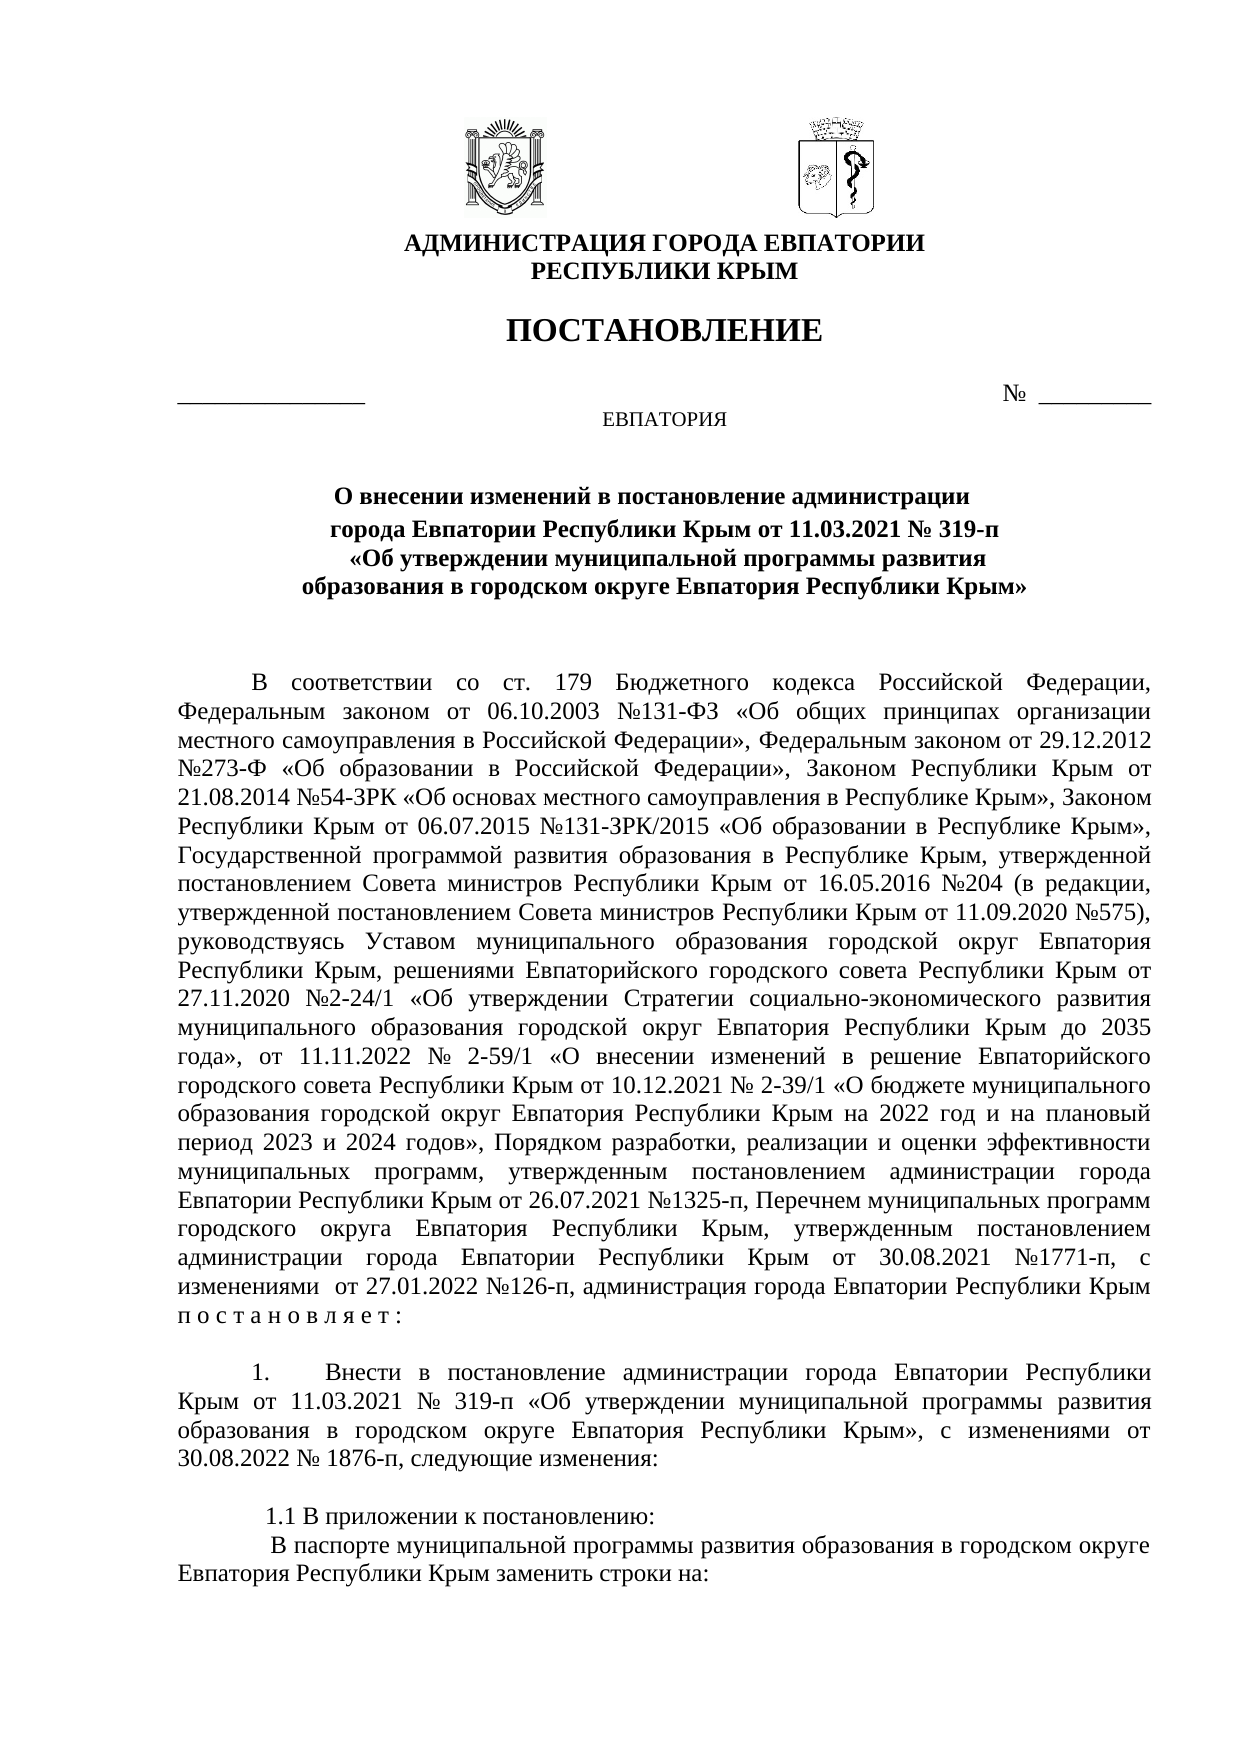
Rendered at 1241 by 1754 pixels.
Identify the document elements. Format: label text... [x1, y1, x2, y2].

picture [464, 117, 547, 218]
text 1.1 В приложении к постановлению: [177, 1501, 1152, 1530]
text В соответствии со ст. 179 Бюджетного кодекса Российской Федерации, Федеральным законом от 06.10.2003 №131-ФЗ «Об общих принципах организации местного самоуправления в Российской Федерации», Федеральным законом от 29.12.2012 №273-Ф «Об образовании в Российской Федерации», Законом Республики Крым от 21.08.2014 №54-ЗРК «Об основах местного самоуправления в Республике Крым», Законом Республики Крым от 06.07.2015 №131-ЗРК/2015 «Об образовании в Республике Крым», Государственной программой развития образования в Республике Крым, утвержденной постановлением Совета министров Республики Крым от 16.05.2016 №204 (в редакции, утвержденной постановлением Совета министров Республики Крым от 11.09.2020 №575), руководствуясь Уставом муниципального образования городской округ Евпатория Республики Крым, решениями Евпаторийского городского совета Республики Крым от 27.11.2020 №2-24/1 «Об утверждении Стратегии социально-экономического развития муниципального образования городской округ Евпатория Республики Крым до 2035 года», от 11.11.2022 № 2-59/1 «О внесении изменений в решение Евпаторийского городского совета Республики Крым от 10.12.2021 № 2-39/1 «О бюджете муниципального образования городской округ Евпатория Республики Крым на 2022 год и на плановый период 2023 и 2024 годов», Порядком разработки, реализации и оценки эффективности муниципальных программ, утвержденным постановлением администрации города Евпатории Республики Крым от 26.07.2021 №1325-п, Перечнем муниципальных программ городского округа Евпатория Республики Крым, утвержденным постановлением администрации города Евпатории Республики Крым от 30.08.2021 №1771-п, с изменениями от 27.01.2022 №126-п, администрация города Евпатории Республики Крым п о с т а н о в л я е т : [177, 667, 1152, 1328]
list В паспорте муниципальной программы развития образования в городском округе Евпатория Республики Крым заменить строки на: [103, 1530, 1152, 1587]
text АДМИНИСТРАЦИЯ ГОРОДА ЕВПАТОРИИ [177, 228, 1152, 256]
text РЕСПУБЛИКИ КРЫМ [177, 256, 1152, 285]
text «Об утверждении муниципальной программы развития [177, 543, 1152, 571]
picture [798, 117, 874, 218]
text _______________ № _________ [177, 378, 1152, 407]
list Внести в постановление администрации города Евпатории Республики Крым от 11.03.2021 № 319-п «Об утверждении муниципальной программы развития образования в городском округе Евпатория Республики Крым», с изменениями от 30.08.2022 № 1876-п, следующие изменения: [177, 1357, 1152, 1472]
text образования в городском округе Евпатория Республики Крым» [177, 571, 1152, 600]
text города Евпатории Республики Крым от 11.03.2021 № 319-п [177, 514, 1152, 543]
text ПОСТАНОВЛЕНИЕ [177, 310, 1152, 348]
subtitle О внесении изменений в постановление администрации [177, 481, 1152, 509]
text ЕВПАТОРИЯ [177, 407, 1152, 431]
